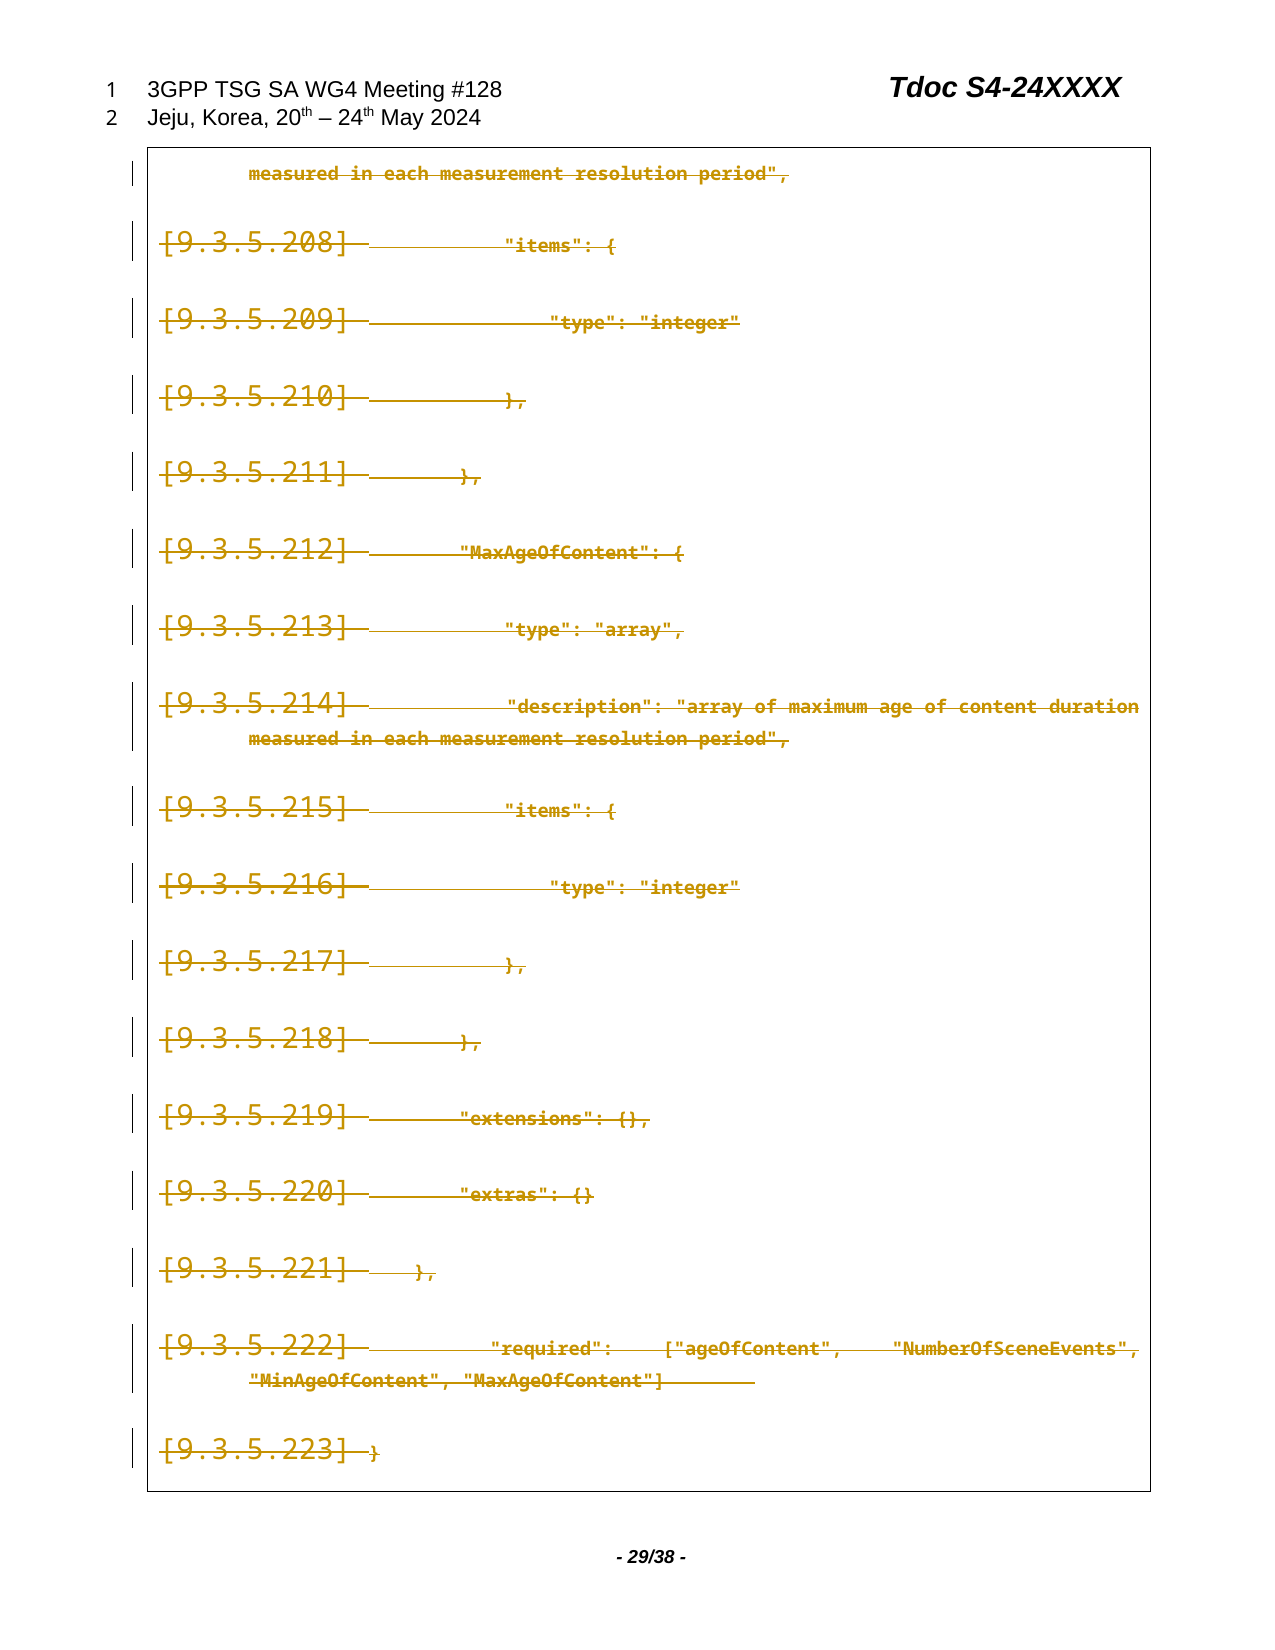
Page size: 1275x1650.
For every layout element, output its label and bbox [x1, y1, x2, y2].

table_header [148, 148, 1150, 1491]
